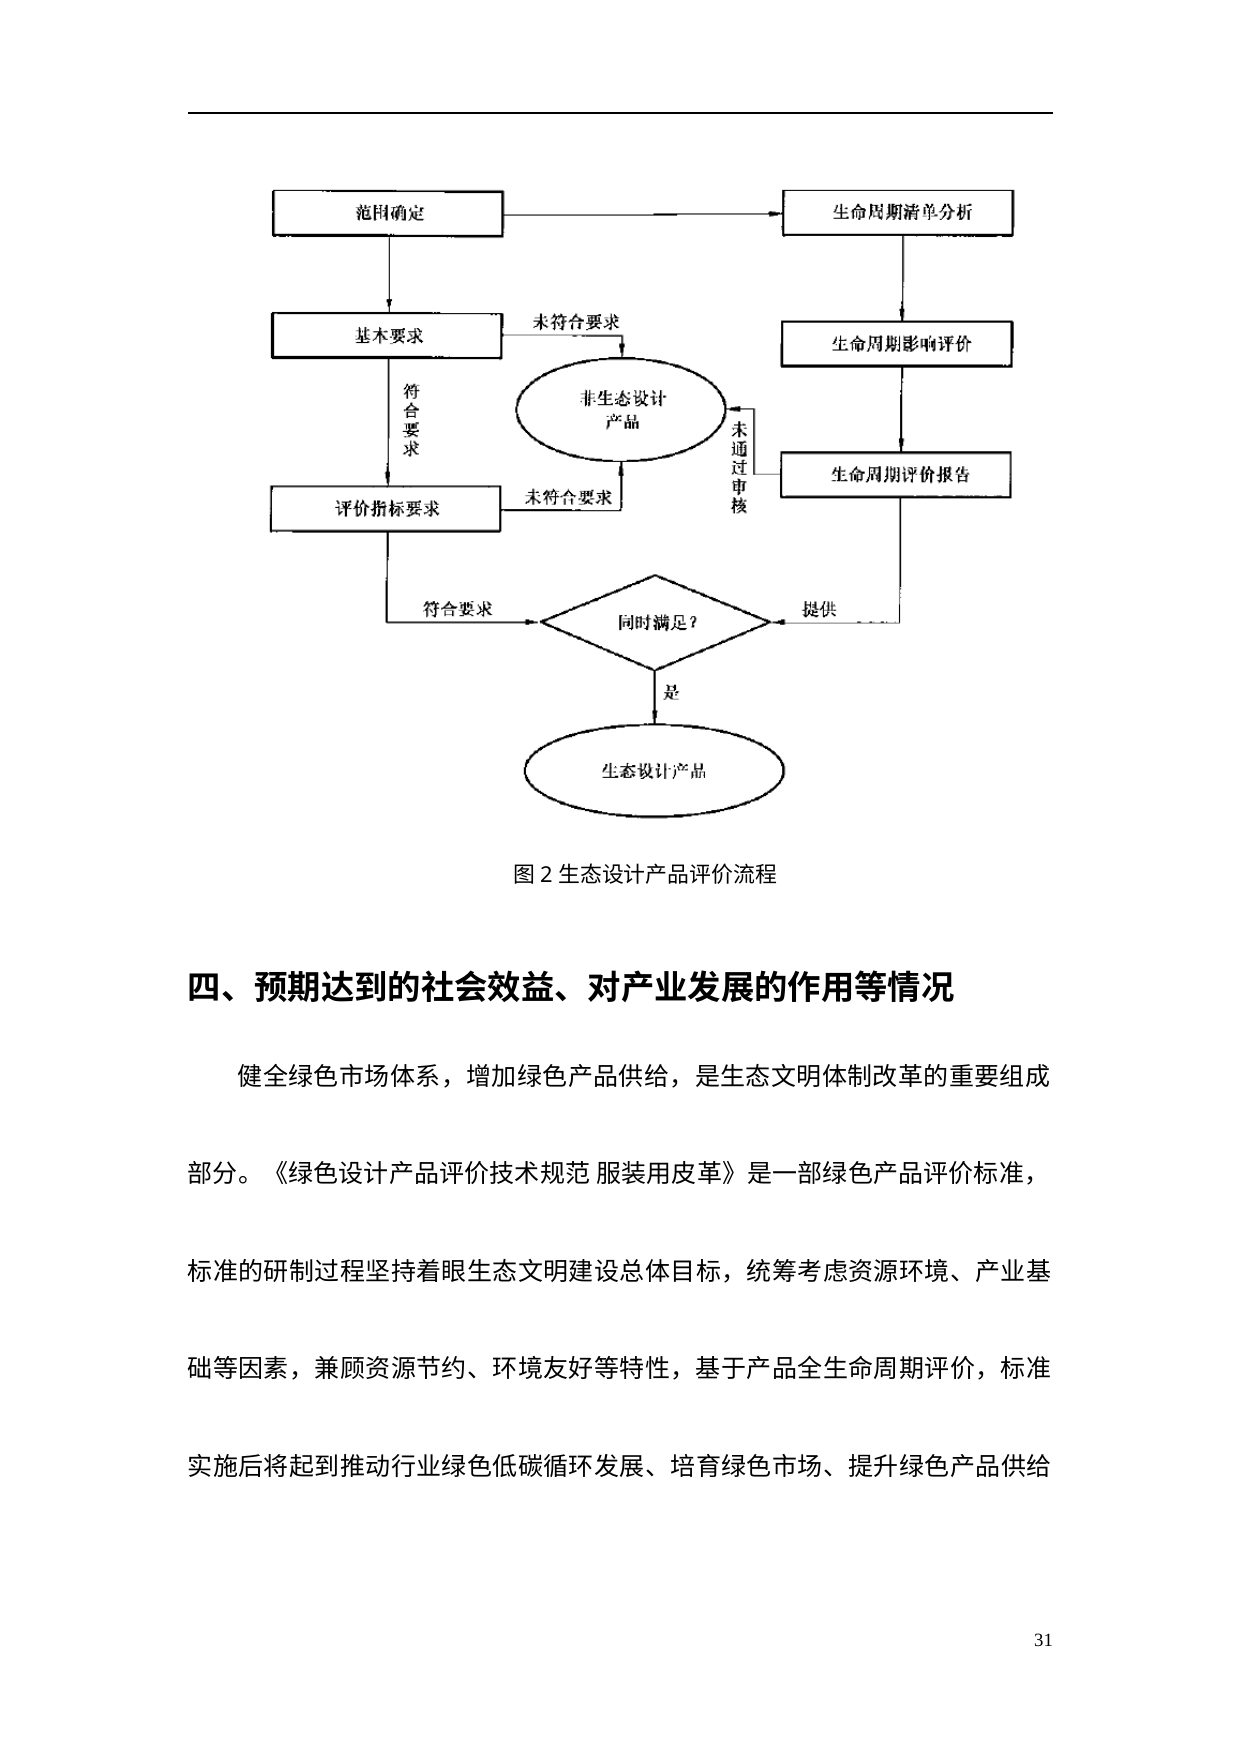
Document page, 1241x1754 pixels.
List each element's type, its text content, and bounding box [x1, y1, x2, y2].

text 图2 生态设计产品评价流程 [187, 857, 1053, 889]
picture [242, 162, 1048, 839]
text 四、预期达到的社会效益、对产业发展的作用等情况 [187, 953, 1012, 1018]
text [187, 1042, 1053, 1497]
